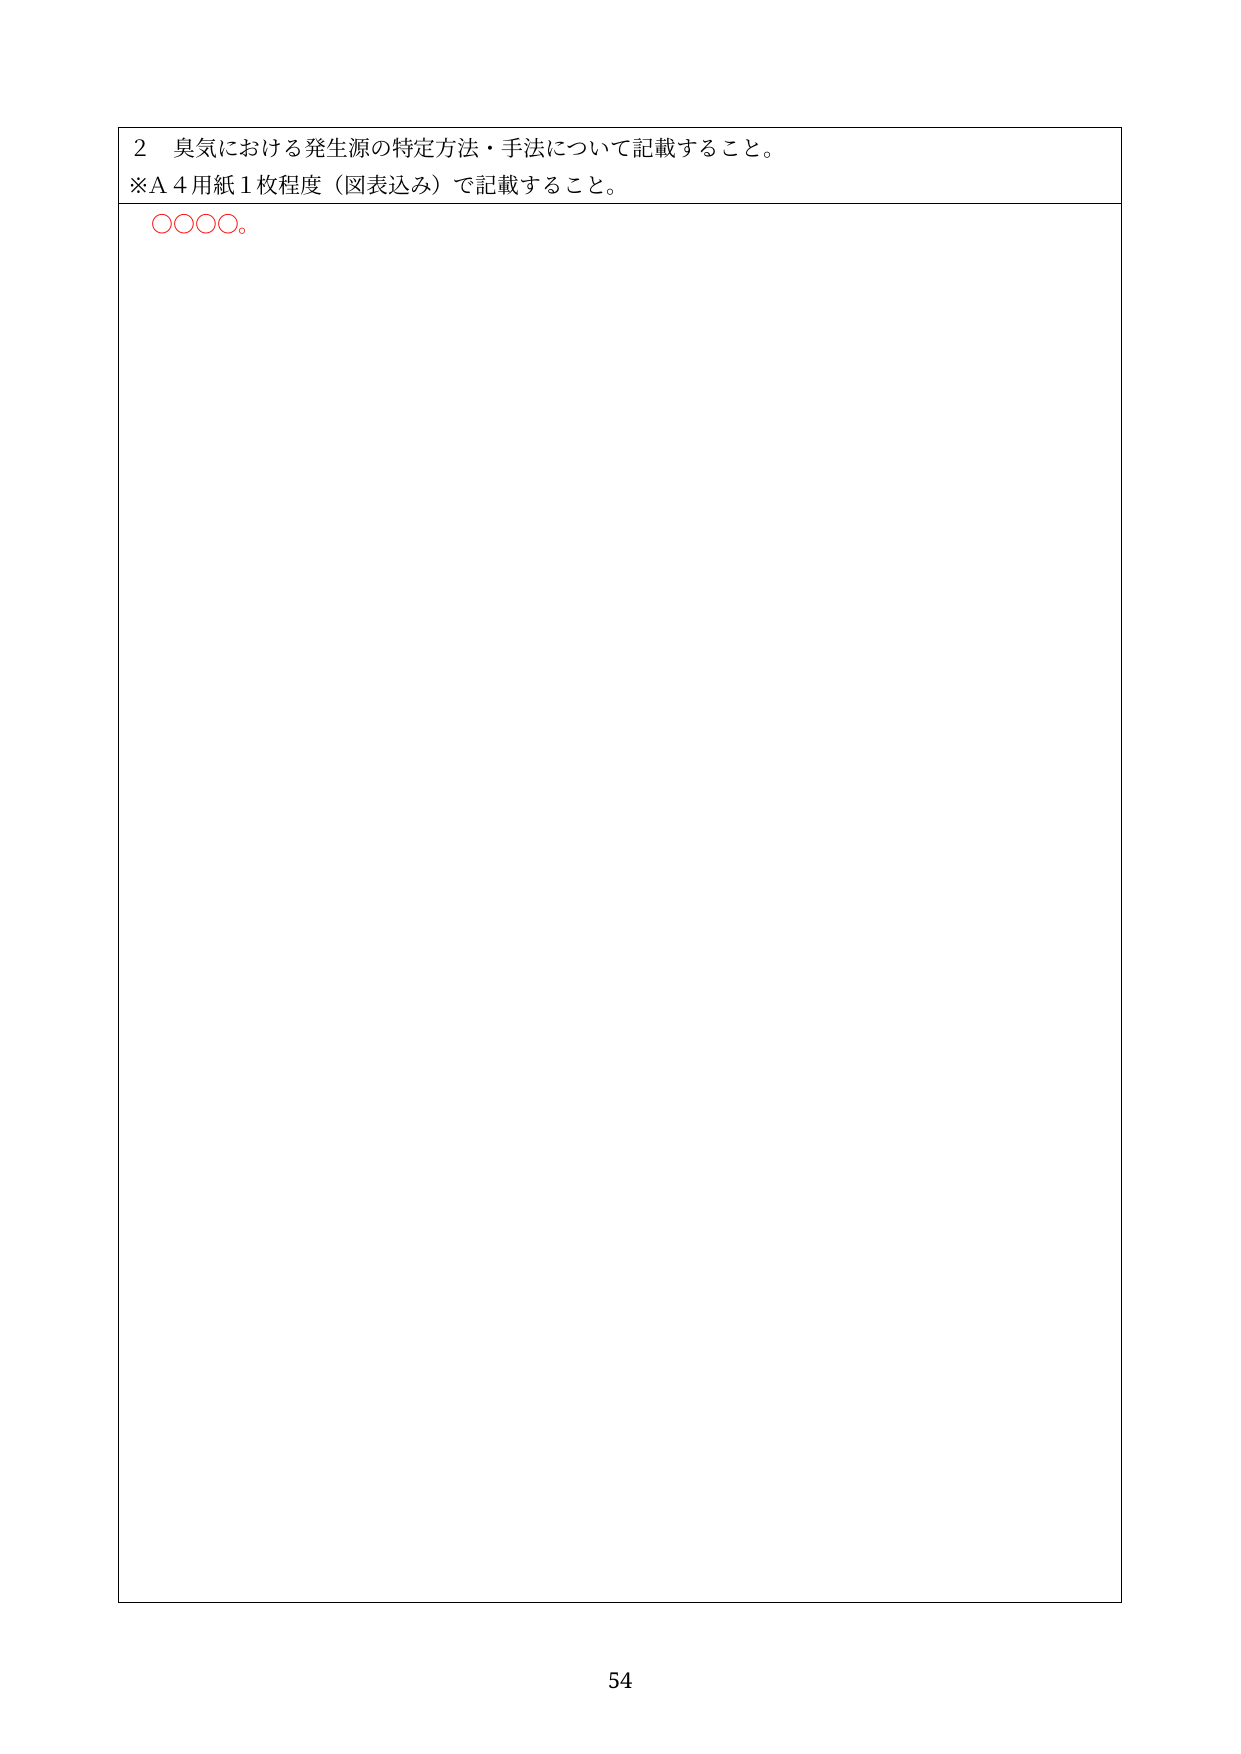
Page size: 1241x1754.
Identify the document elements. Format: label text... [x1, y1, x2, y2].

table_cell ２ 臭気における発生源の特定方法・手法について記載すること。 ※Ａ４用紙１枚程度（図表込み）で記載すること。 [119, 128, 1121, 203]
table_cell 〇〇〇〇。 [119, 204, 1121, 1602]
